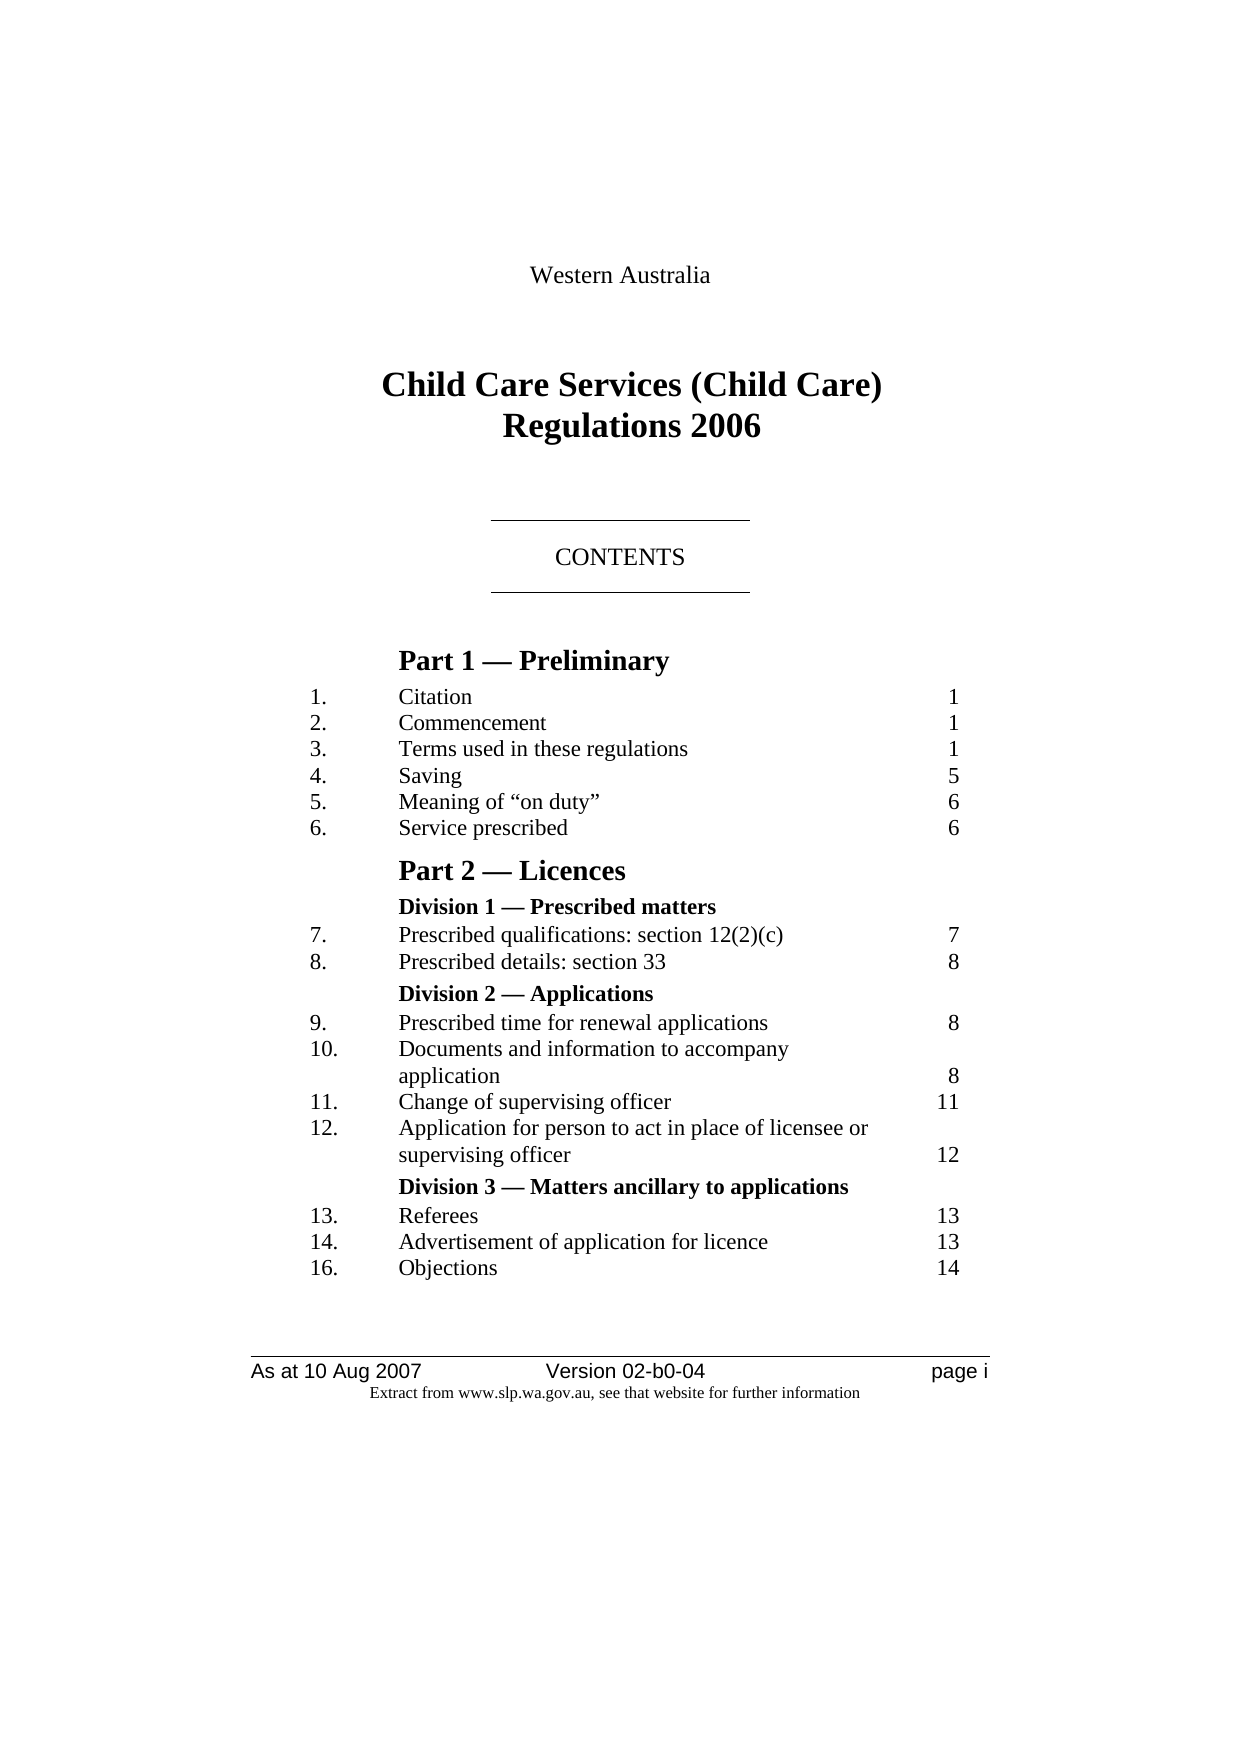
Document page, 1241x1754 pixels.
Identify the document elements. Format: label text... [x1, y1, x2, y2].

text 6. Service prescribed 6 [309, 814, 872, 841]
text 7. Prescribed qualifications: section 12(2)(c) 7 [309, 922, 872, 948]
text Division 3 — Matters ancillary to applications [398, 1173, 872, 1200]
text 14. Advertisement of application for licence 13 [309, 1228, 872, 1254]
text 3. Terms used in these regulations 1 [309, 735, 872, 762]
text CONTENTS [491, 521, 750, 592]
text 9. Prescribed time for renewal applications 8 [309, 1009, 872, 1035]
text Child Care Services (Child Care) Regulations 2006 [313, 364, 951, 445]
text 2. Commencement 1 [309, 709, 872, 735]
text 11. Change of supervising officer 11 [309, 1088, 872, 1114]
text 5. Meaning of “on duty” 6 [309, 788, 872, 814]
text Western Australia [251, 260, 990, 289]
text 10. Documents and information to accompany application 8 [309, 1035, 872, 1088]
text 12. Application for person to act in place of licensee or supervising officer 12 [309, 1114, 872, 1167]
text 13. Referees 13 [309, 1202, 872, 1228]
text 16. Objections 14 [309, 1254, 872, 1281]
text 8. Prescribed details: section 33 8 [309, 948, 872, 974]
text -Part 1 — Preliminary [398, 643, 872, 676]
text Part 2 — Licences [398, 853, 872, 887]
text Division 1 — Prescribed matters [398, 893, 872, 919]
text 1. Citation 1 [309, 683, 872, 709]
text 4. Saving 5 [309, 762, 872, 788]
text Division 2 — Applications [398, 981, 872, 1007]
